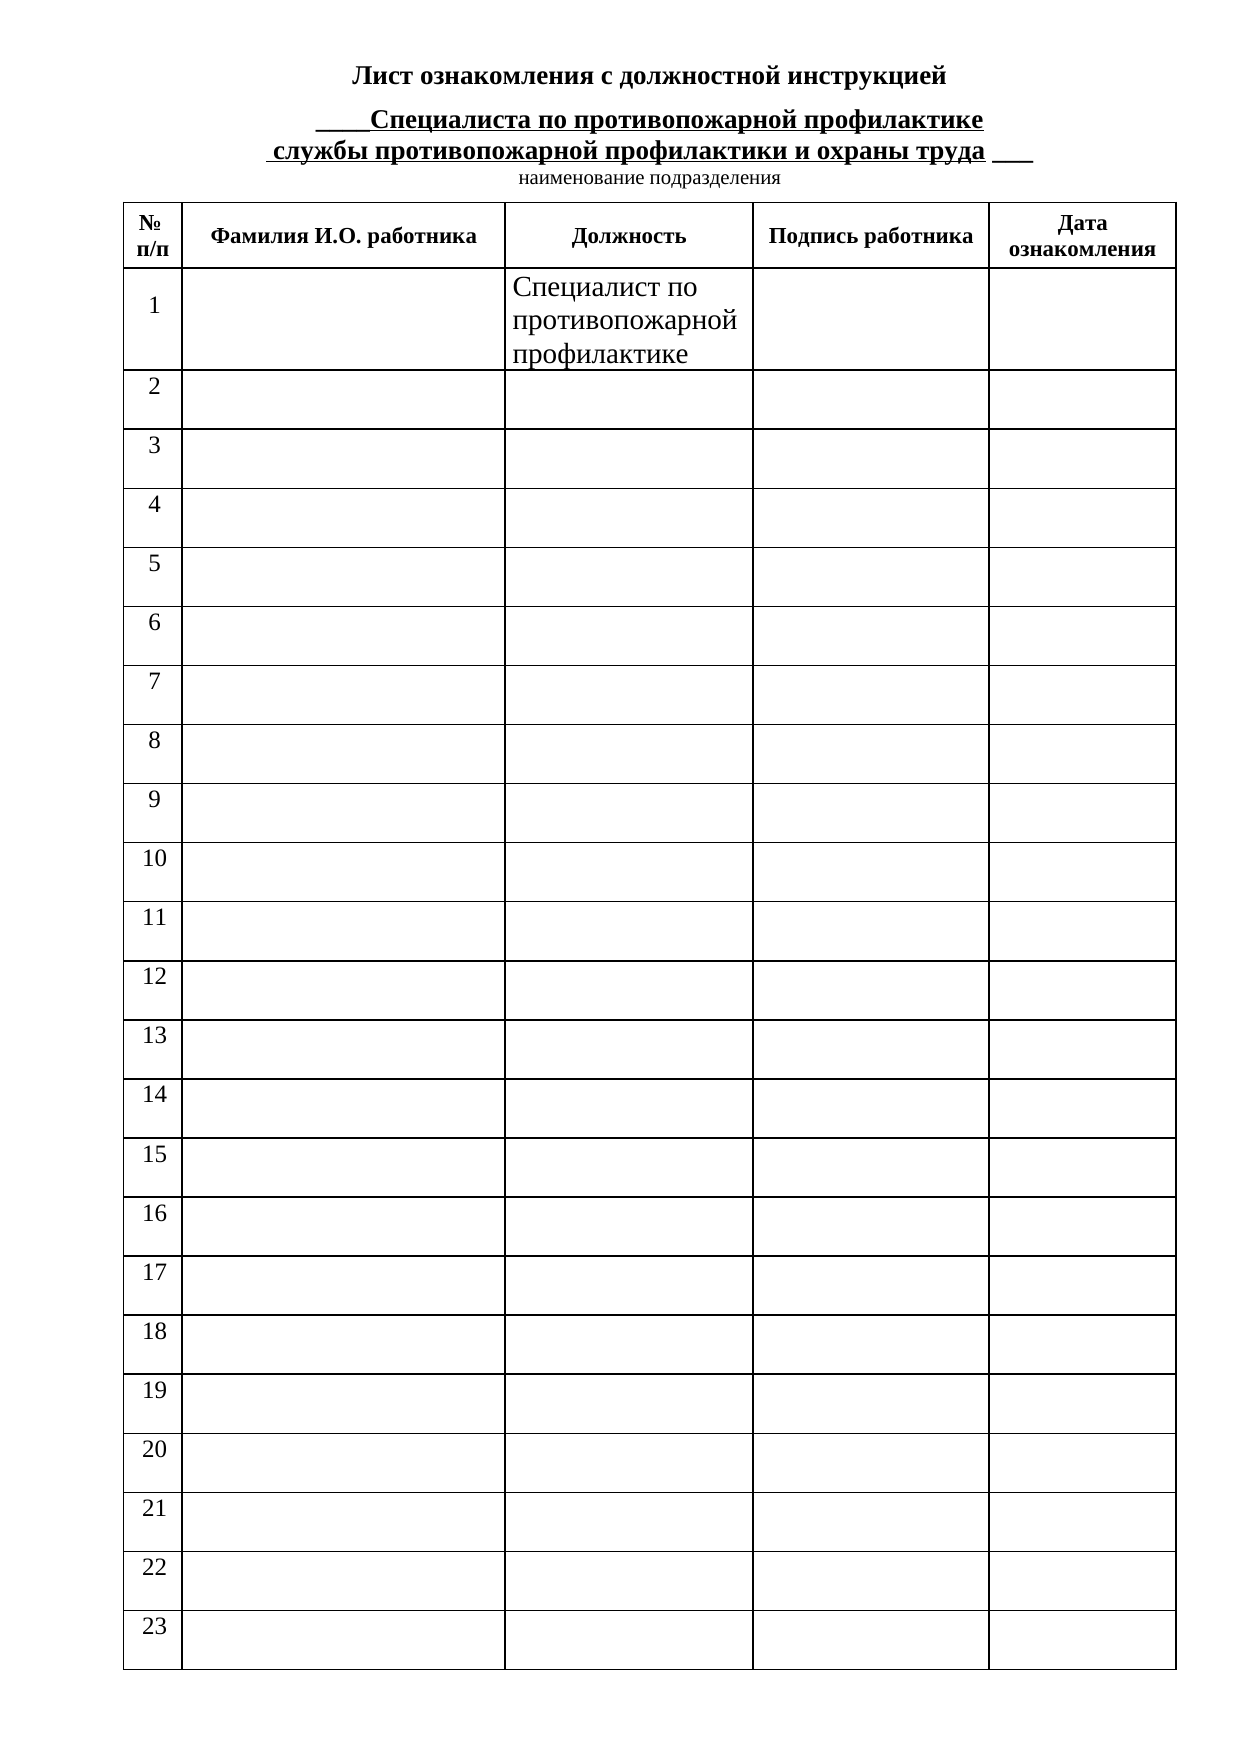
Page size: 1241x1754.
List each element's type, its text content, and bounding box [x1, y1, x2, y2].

table_cell [754, 1552, 988, 1609]
table_cell [124, 1316, 181, 1373]
table_cell [990, 843, 1175, 901]
table_cell [124, 607, 181, 664]
table_cell [124, 1198, 181, 1255]
table_cell [183, 269, 504, 369]
table_cell [506, 1198, 752, 1255]
table_cell [754, 843, 988, 901]
table_cell [990, 1198, 1175, 1255]
table_cell [124, 1021, 181, 1078]
table_cell [754, 430, 988, 487]
table_cell [754, 548, 988, 606]
table_cell [990, 784, 1175, 842]
table_cell [506, 666, 752, 724]
table_cell [754, 1493, 988, 1551]
text ____Специалиста по противопожарной профилактике [118, 103, 1181, 134]
table_cell [990, 666, 1175, 724]
table_cell [183, 1611, 504, 1669]
table_cell [754, 784, 988, 842]
table_cell [506, 1080, 752, 1137]
table_header Подпись работника [754, 203, 988, 267]
table_cell [754, 1080, 988, 1137]
table_cell [990, 1611, 1175, 1669]
table_cell [124, 1080, 181, 1137]
table_cell [990, 607, 1175, 664]
table_cell [990, 1316, 1175, 1373]
table_cell [124, 489, 181, 546]
table_cell [124, 666, 181, 724]
table_cell [990, 548, 1175, 606]
table_cell [754, 489, 988, 546]
table_cell [183, 666, 504, 724]
table_header № п/п [124, 203, 181, 267]
table_cell [990, 1552, 1175, 1609]
table_cell [506, 607, 752, 664]
table_cell [990, 1375, 1175, 1432]
table_cell [754, 371, 988, 428]
table_cell [990, 725, 1175, 783]
table_cell [183, 1198, 504, 1255]
table_cell [124, 962, 181, 1019]
table_cell [124, 725, 181, 783]
table_cell [183, 962, 504, 1019]
table_cell [754, 1375, 988, 1432]
table_cell [990, 1434, 1175, 1491]
table_cell [506, 1611, 752, 1669]
table_cell [506, 843, 752, 901]
table_cell [183, 1552, 504, 1609]
table_cell [990, 1080, 1175, 1137]
table_cell [183, 1316, 504, 1373]
table_cell [990, 1139, 1175, 1196]
table_cell [754, 902, 988, 960]
table_cell [506, 1434, 752, 1491]
table_cell [183, 607, 504, 664]
table_cell Специалист по противопожарной профилактике [506, 269, 752, 369]
table_cell [124, 269, 181, 369]
table_cell [506, 548, 752, 606]
table_cell [990, 1257, 1175, 1314]
table_cell [506, 962, 752, 1019]
table_cell [754, 1316, 988, 1373]
table_cell [754, 607, 988, 664]
table_cell [124, 1139, 181, 1196]
table_cell [506, 1552, 752, 1609]
table_cell [754, 725, 988, 783]
table_cell [506, 489, 752, 546]
table_cell [183, 902, 504, 960]
table_cell [754, 269, 988, 369]
table_cell [990, 430, 1175, 487]
table_cell [506, 784, 752, 842]
table_cell [506, 1316, 752, 1373]
table_cell [124, 1434, 181, 1491]
table_cell [183, 489, 504, 546]
table_cell [506, 1375, 752, 1432]
table_cell [990, 1493, 1175, 1551]
table_header Должность [506, 203, 752, 267]
table_header Фамилия И.О. работника [183, 203, 504, 267]
table_cell [183, 725, 504, 783]
table_cell [506, 371, 752, 428]
table_cell [183, 843, 504, 901]
table_cell [506, 1257, 752, 1314]
table_cell [183, 548, 504, 606]
table_cell [754, 1257, 988, 1314]
table_cell [506, 1139, 752, 1196]
table_cell [506, 1493, 752, 1551]
table_cell [506, 902, 752, 960]
table_cell [990, 1021, 1175, 1078]
table_cell [124, 1257, 181, 1314]
table_cell [754, 1434, 988, 1491]
table_cell [124, 902, 181, 960]
table_cell [124, 1552, 181, 1609]
table_cell [506, 430, 752, 487]
table_cell [754, 1198, 988, 1255]
table_cell [183, 1493, 504, 1551]
table_cell [183, 1375, 504, 1432]
table_cell [124, 1493, 181, 1551]
table_cell [990, 269, 1175, 369]
table_cell [124, 843, 181, 901]
table_cell [754, 1021, 988, 1078]
table_cell [124, 1611, 181, 1669]
table_cell [990, 489, 1175, 546]
table_cell [183, 1257, 504, 1314]
table_cell [754, 1611, 988, 1669]
table_cell [124, 784, 181, 842]
text службы противопожарной профилактики и охраны труда ___ [118, 134, 1181, 165]
table_cell [124, 548, 181, 606]
table_cell [124, 430, 181, 487]
table_cell [754, 962, 988, 1019]
table_cell [506, 1021, 752, 1078]
table_cell [990, 902, 1175, 960]
table_cell [183, 371, 504, 428]
table_cell [990, 371, 1175, 428]
table_cell [124, 1375, 181, 1432]
table_cell [183, 1021, 504, 1078]
table_cell [183, 1434, 504, 1491]
table_cell [183, 430, 504, 487]
table_cell [183, 784, 504, 842]
table_cell [754, 666, 988, 724]
table_cell [183, 1080, 504, 1137]
table_cell [183, 1139, 504, 1196]
text наименование подразделения [118, 165, 1181, 189]
text Лист ознакомления с должностной инструкцией [118, 59, 1181, 90]
table_cell [990, 962, 1175, 1019]
table_header Дата ознакомления [990, 203, 1175, 267]
table_cell [506, 725, 752, 783]
table_cell [754, 1139, 988, 1196]
table_cell [124, 371, 181, 428]
